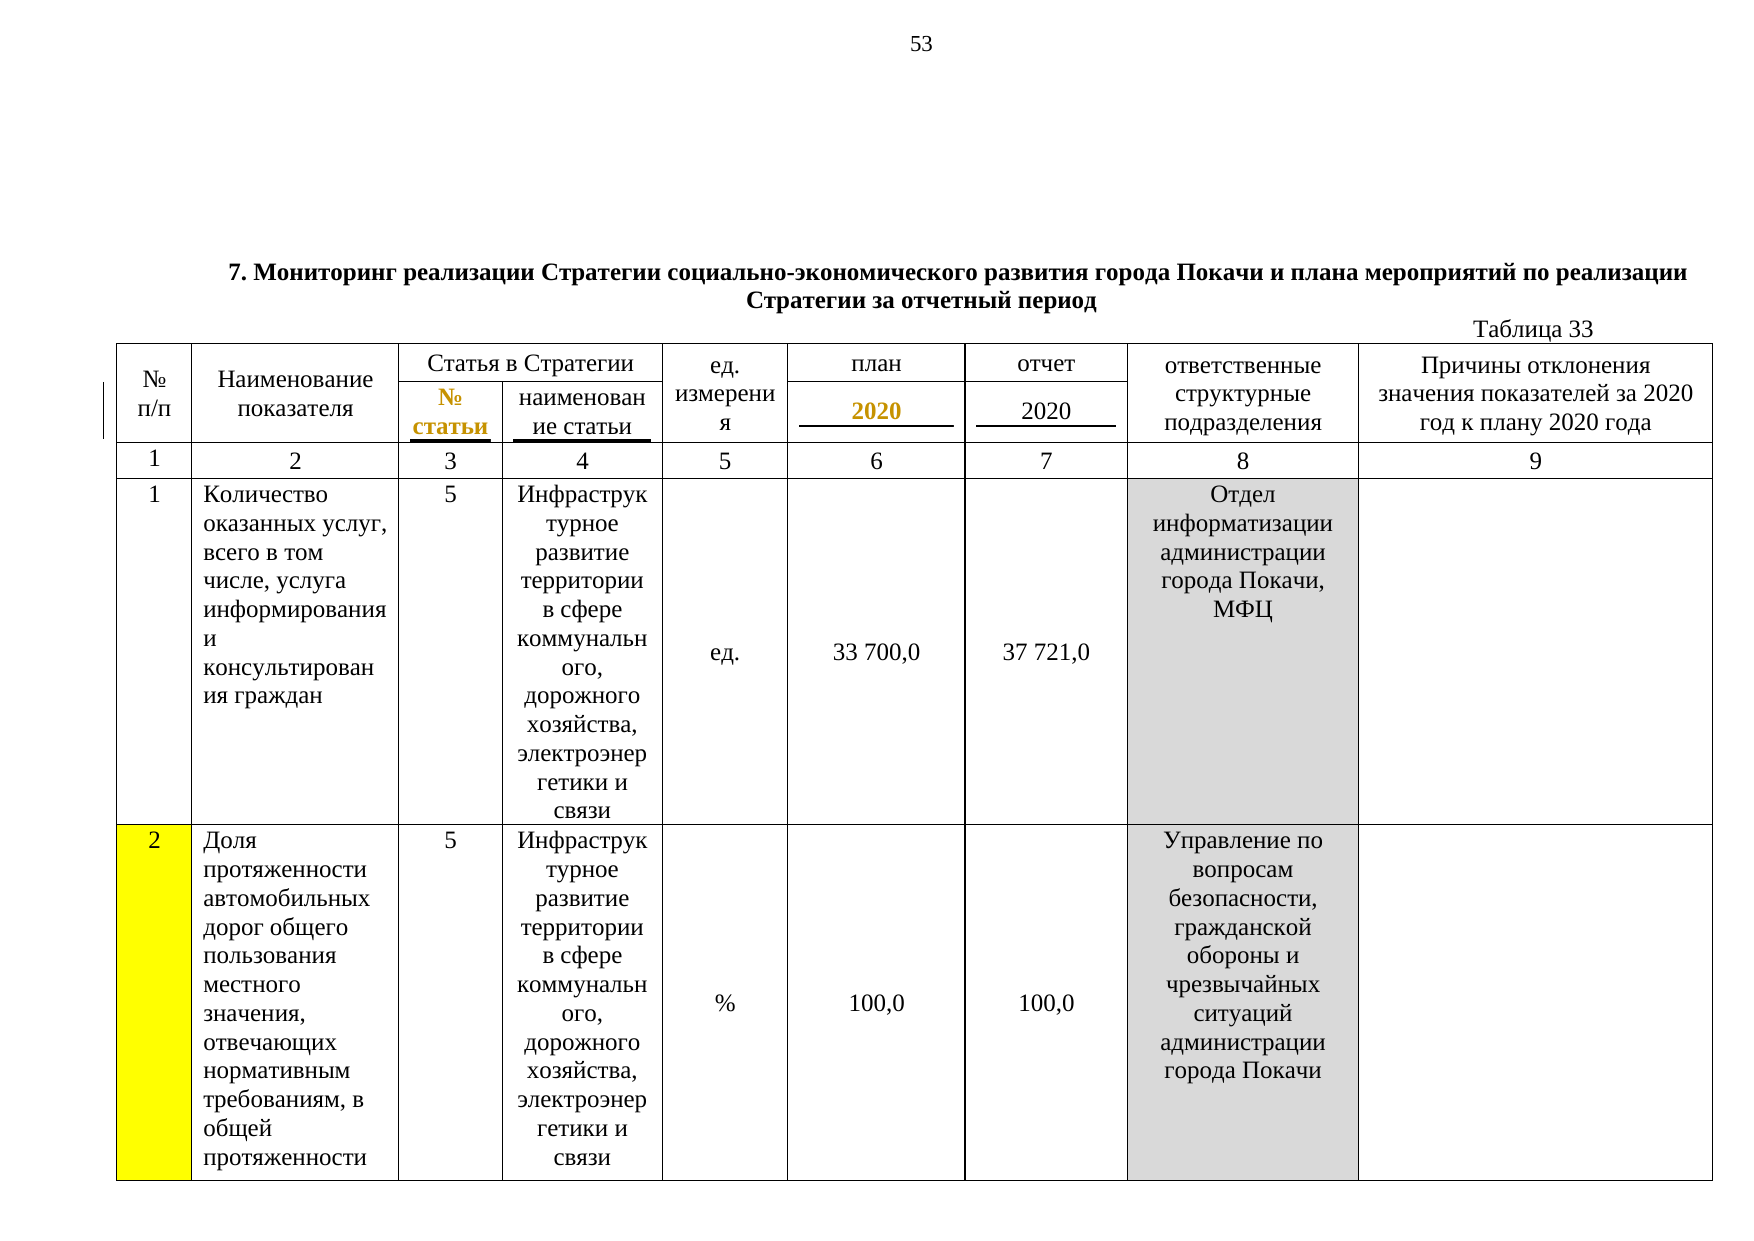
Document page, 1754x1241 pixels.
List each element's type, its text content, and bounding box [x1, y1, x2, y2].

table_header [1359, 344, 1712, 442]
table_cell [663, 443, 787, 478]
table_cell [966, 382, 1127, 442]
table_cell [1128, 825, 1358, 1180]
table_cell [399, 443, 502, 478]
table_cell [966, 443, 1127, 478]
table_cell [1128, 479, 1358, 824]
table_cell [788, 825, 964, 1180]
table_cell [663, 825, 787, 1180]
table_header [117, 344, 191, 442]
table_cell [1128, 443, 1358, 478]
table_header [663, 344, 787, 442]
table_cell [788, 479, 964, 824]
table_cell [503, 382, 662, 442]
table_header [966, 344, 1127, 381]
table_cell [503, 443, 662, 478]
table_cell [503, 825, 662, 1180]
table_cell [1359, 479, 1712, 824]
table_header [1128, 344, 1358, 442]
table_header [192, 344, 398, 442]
text Таблица 33 [118, 314, 1724, 343]
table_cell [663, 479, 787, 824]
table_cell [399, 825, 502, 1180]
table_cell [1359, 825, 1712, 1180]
subtitle 7. Мониторинг реализации Стратегии социально-экономического развития города Покачи и плана мероприятий по реализации Стратегии за отчетный период [118, 257, 1724, 314]
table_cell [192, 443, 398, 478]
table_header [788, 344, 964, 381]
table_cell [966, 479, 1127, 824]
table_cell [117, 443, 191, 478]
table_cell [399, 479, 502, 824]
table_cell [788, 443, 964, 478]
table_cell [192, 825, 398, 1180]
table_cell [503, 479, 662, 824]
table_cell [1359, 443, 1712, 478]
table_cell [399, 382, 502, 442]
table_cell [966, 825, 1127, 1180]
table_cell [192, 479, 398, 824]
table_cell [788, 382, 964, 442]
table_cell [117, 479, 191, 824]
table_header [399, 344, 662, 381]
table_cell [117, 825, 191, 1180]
